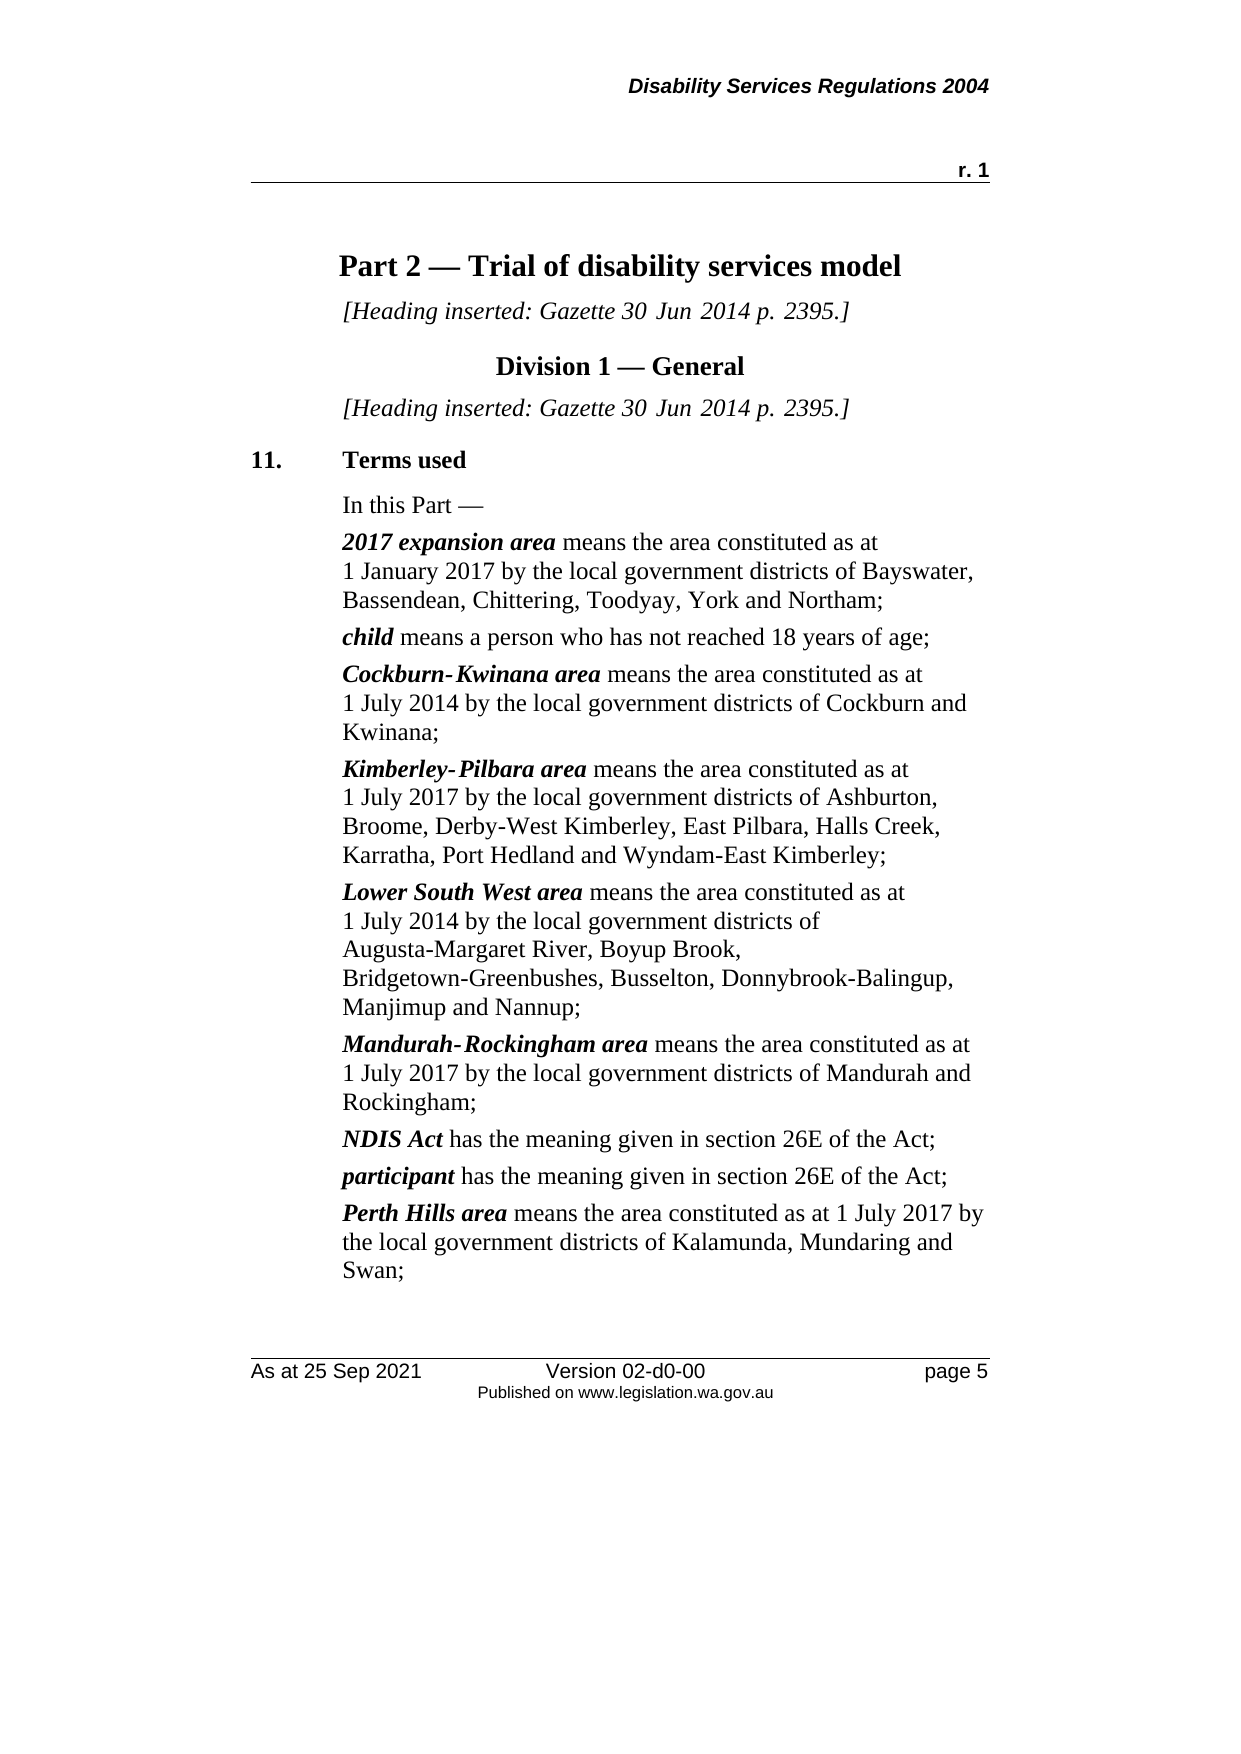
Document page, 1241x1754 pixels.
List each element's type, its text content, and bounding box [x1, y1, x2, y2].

text 2017 expansion area means the area constituted as at 1 January 2017 by the local government districts of Bayswater, Bassendean, Chittering, Toodyay, York and Northam; [251, 527, 990, 614]
subtitle Part 2 — Trial of disability services model [251, 247, 990, 283]
text Mandurah-Rockingham area means the area constituted as at 1 July 2017 by the local government districts of Mandurah and Rockingham; [251, 1029, 990, 1115]
text NDIS Act has the meaning given in section 26E of the Act; [251, 1124, 990, 1152]
text child means a person who has not reached 18 years of age; [251, 622, 990, 651]
text In this Part — [251, 490, 990, 519]
text Cockburn-Kwinana area means the area constituted as at 1 July 2014 by the local government districts of Cockburn and Kwinana; [251, 659, 990, 745]
text Lower South West area means the area constituted as at 1 July 2014 by the local government districts of Augusta-Margaret River, Boyup Brook, Bridgetown-Greenbushes, Busselton, Donnybrook-Balingup, Manjimup and Nannup; [251, 877, 990, 1021]
text participant has the meaning given in section 26E of the Act; [251, 1161, 990, 1189]
text Kimberley-Pilbara area means the area constituted as at 1 July 2017 by the local government districts of Ashburton, Broome, Derby-West Kimberley, East Pilbara, Halls Creek, Karratha, Port Hedland and Wyndam-East Kimberley; [251, 754, 990, 869]
subtitle [Heading inserted: Gazette 30 Jun 2014 p. 2395.] [251, 393, 990, 422]
subtitle 11. Terms used [251, 445, 990, 474]
subtitle Division 1 — General [251, 350, 990, 381]
text Perth Hills area means the area constituted as at 1 July 2017 by the local government districts of Kalamunda, Mundaring and Swan; [251, 1198, 990, 1284]
subtitle [Heading inserted: Gazette 30 Jun 2014 p. 2395.] [251, 296, 990, 325]
